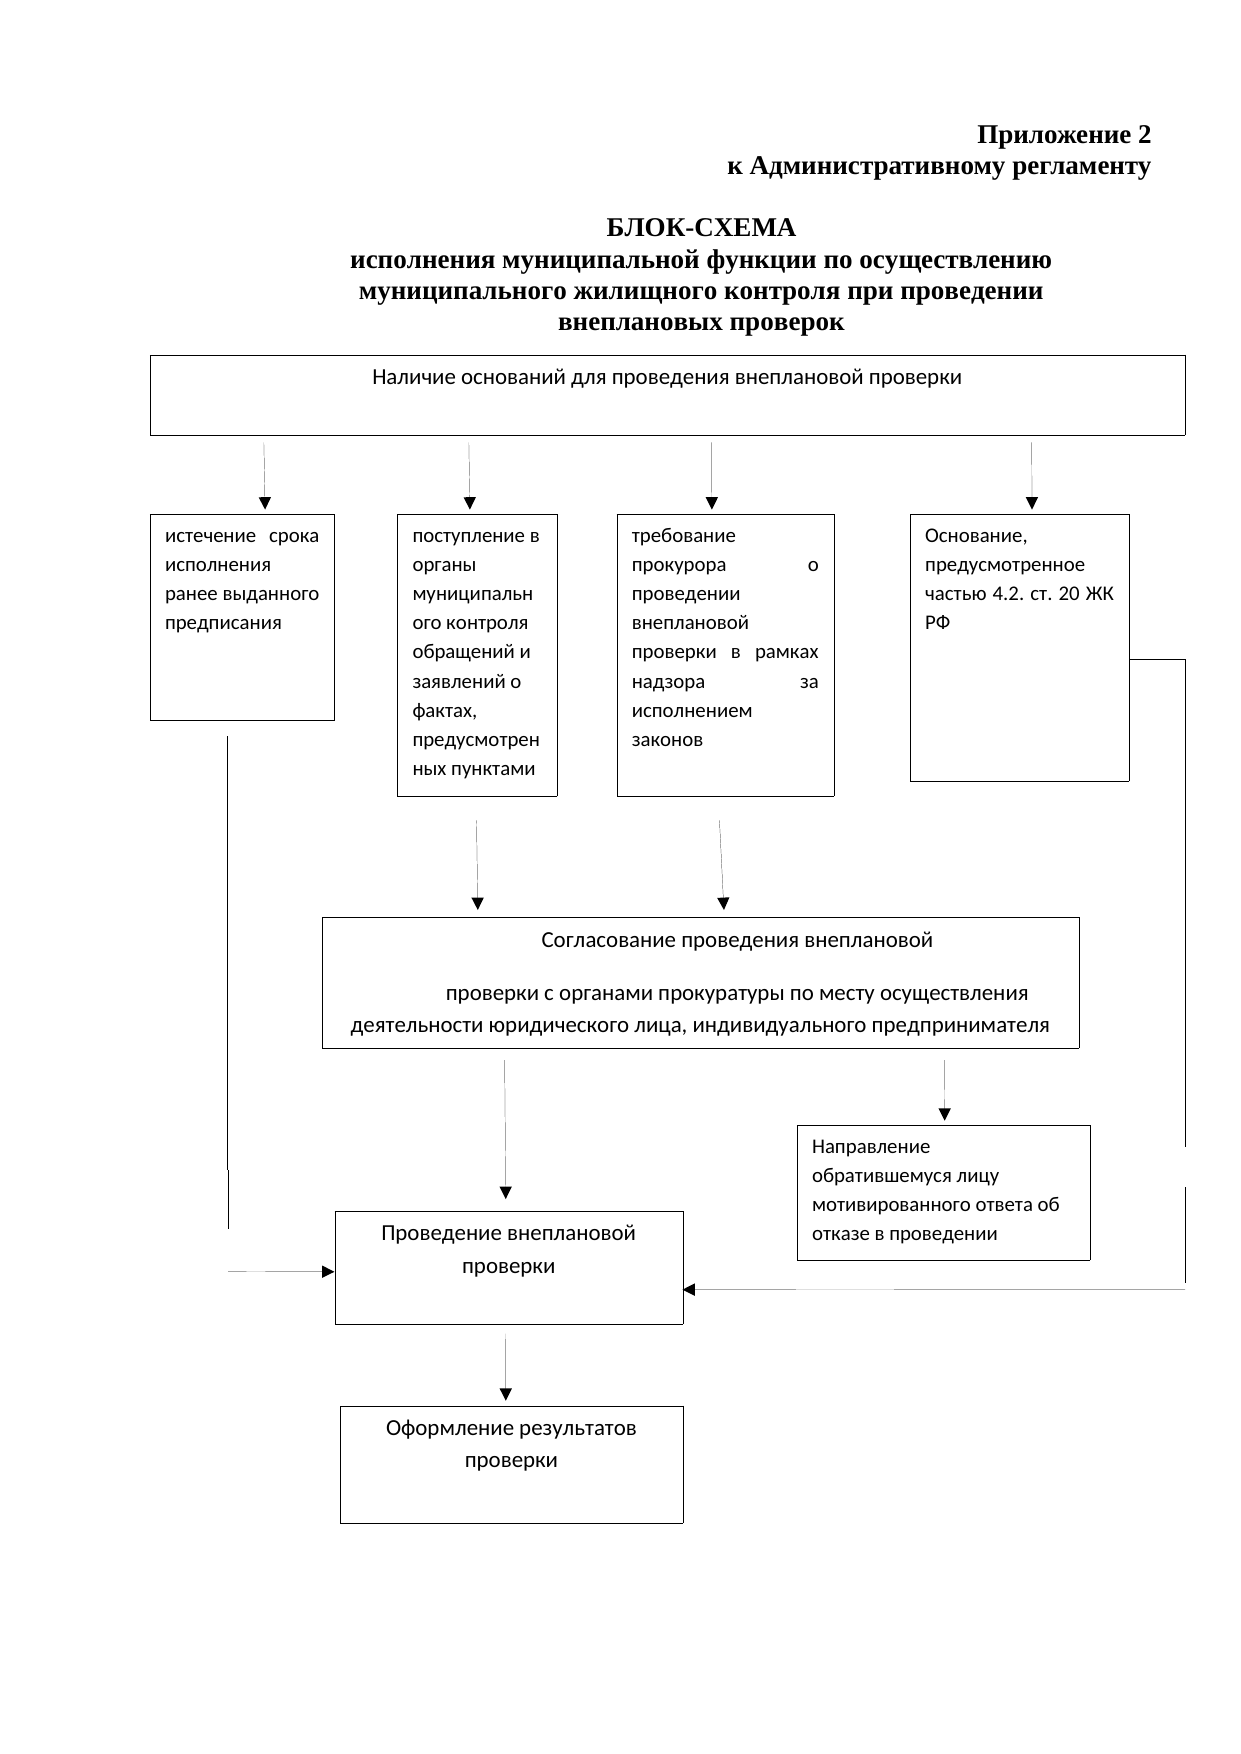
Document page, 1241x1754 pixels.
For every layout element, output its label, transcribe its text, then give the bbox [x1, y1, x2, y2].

text муниципального жилищного контроля при проведении [177, 274, 1152, 305]
text исполнения муниципальной функции по осуществлению [177, 243, 1152, 274]
text внеплановых проверок [177, 305, 1152, 336]
text БЛОК-СХЕМА [177, 212, 1152, 243]
text Приложение 2 [177, 118, 1152, 149]
text к Административному регламенту [177, 149, 1152, 180]
